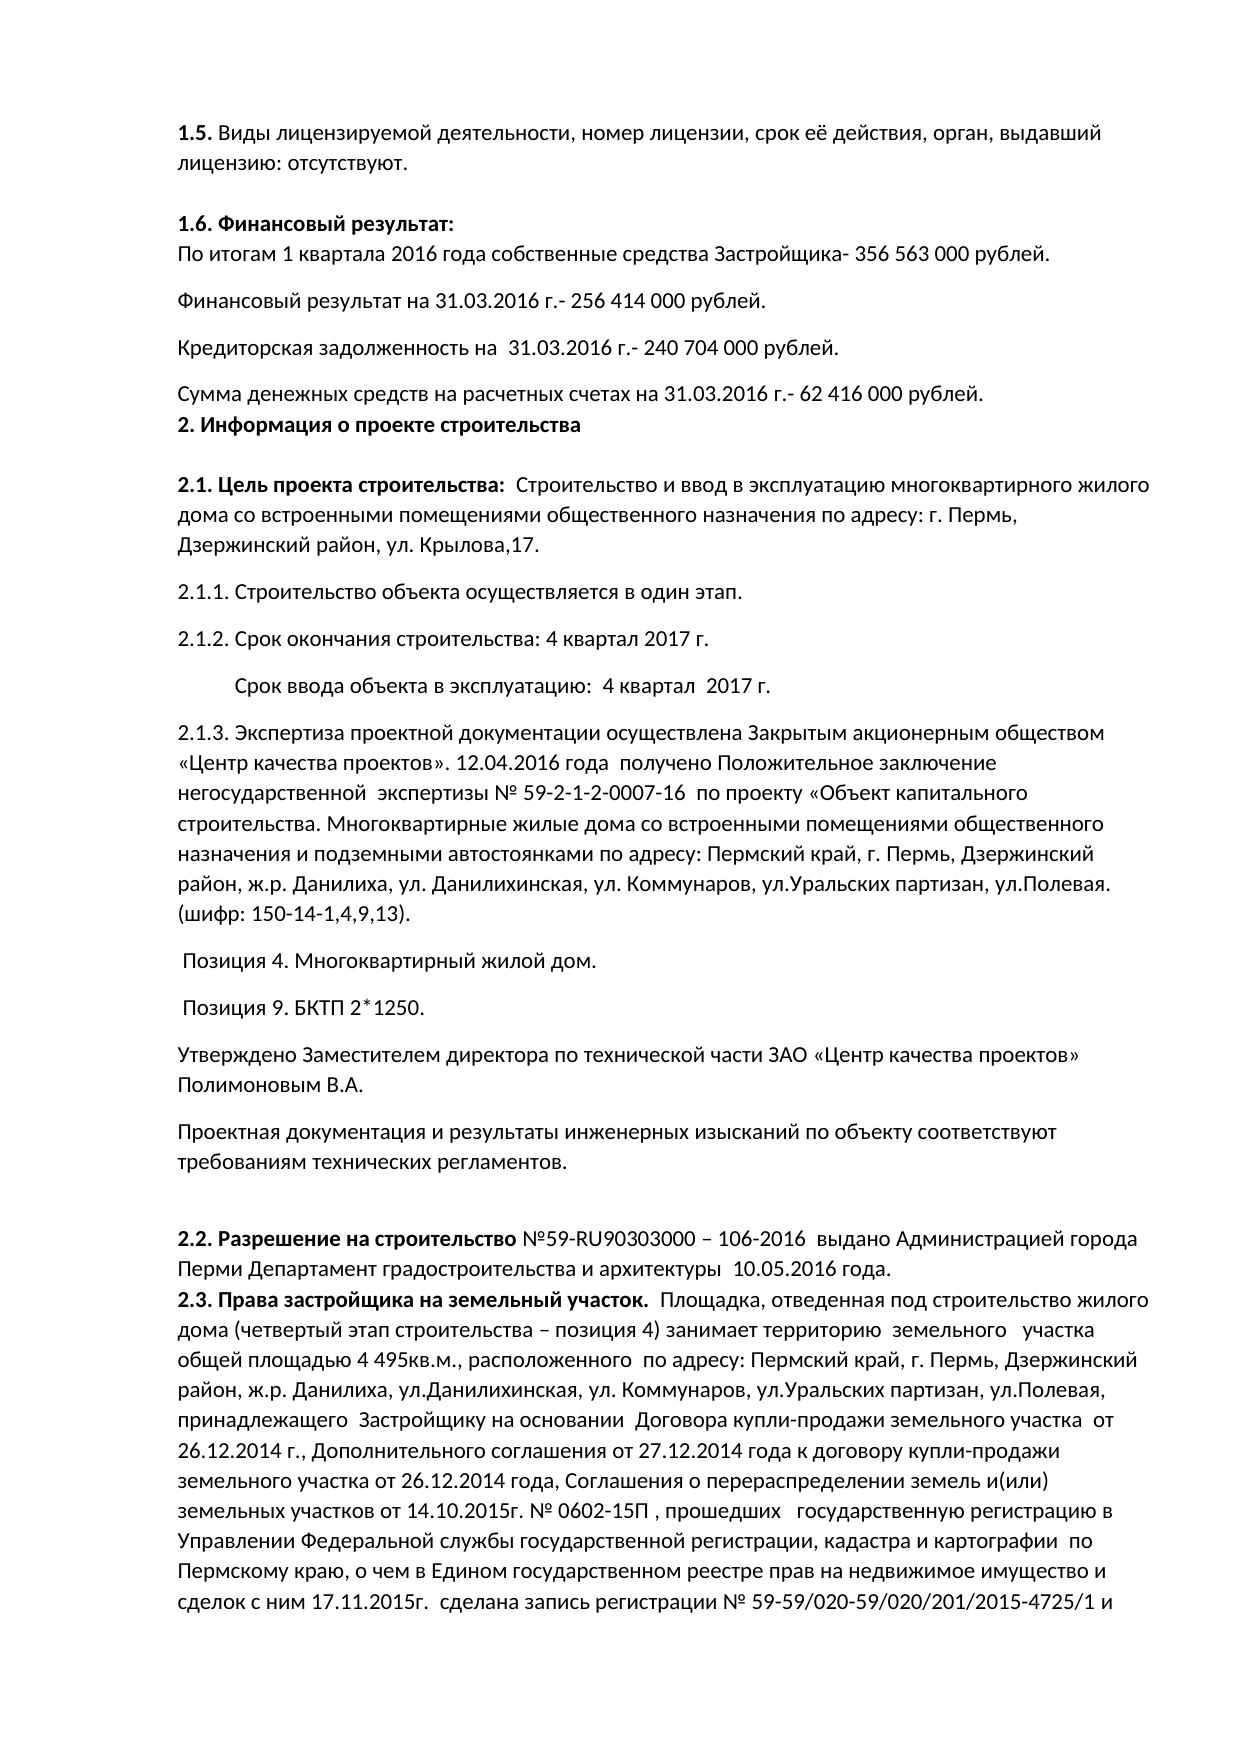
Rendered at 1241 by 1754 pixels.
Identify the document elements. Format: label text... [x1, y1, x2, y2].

text 2.1.1. Строительство объекта осуществляется в один этап. [177, 577, 1152, 606]
text Финансовый результат на 31.03.2016 г.- 256 414 000 рублей. [177, 286, 1152, 314]
text Позиция 9. БКТП 2*1250. [177, 993, 1152, 1021]
text 2.1.3. Экспертиза проектной документации осуществлена Закрытым акционерным обществом «Центр качества проектов». 12.04.2016 года получено Положительное заключение негосударственной экспертизы № 59-2-1-2-0007-16 по проекту «Объект капитального строительства. Многоквартирные жилые дома со встроенными помещениями общественного назначения и подземными автостоянками по адресу: Пермский край, г. Пермь, Дзержинский район, ж.р. Данилиха, ул. Данилихинская, ул. Коммунаров, ул.Уральских партизан, ул.Полевая.(шифр: 150-14-1,4,9,13). [177, 718, 1152, 927]
text Сумма денежных средств на расчетных счетах на 31.03.2016 г.- 62 416 000 рублей. 2. Информация о проекте строительства 2.1. Цель проекта строительства: Строительство и ввод в эксплуатацию многоквартирного жилого дома со встроенными помещениями общественного назначения по адресу: г. Пермь, Дзержинский район, ул. Крылова,17. [177, 379, 1152, 559]
text 2.1.2. Срок окончания строительства: 4 квартал 2017 г. [177, 624, 1152, 652]
text Срок ввода объекта в эксплуатацию: 4 квартал 2017 г. [177, 671, 1152, 699]
text 1.5. Виды лицензируемой деятельности, номер лицензии, срок её действия, орган, выдавший лицензию: отсутствуют. 1.6. Финансовый результат: По итогам 1 квартала 2016 года собственные средства Застройщика- 356 563 000 рублей. [177, 118, 1152, 267]
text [177, 1194, 1152, 1615]
text Позиция 4. Многоквартирный жилой дом. [177, 946, 1152, 974]
text Проектная документация и результаты инженерных изысканий по объекту соответствуют требованиям технических регламентов. [177, 1117, 1152, 1175]
text Кредиторская задолженность на 31.03.2016 г.- 240 704 000 рублей. [177, 333, 1152, 361]
text Утверждено Заместителем директора по технической части ЗАО «Центр качества проектов» Полимоновым В.А. [177, 1040, 1152, 1098]
